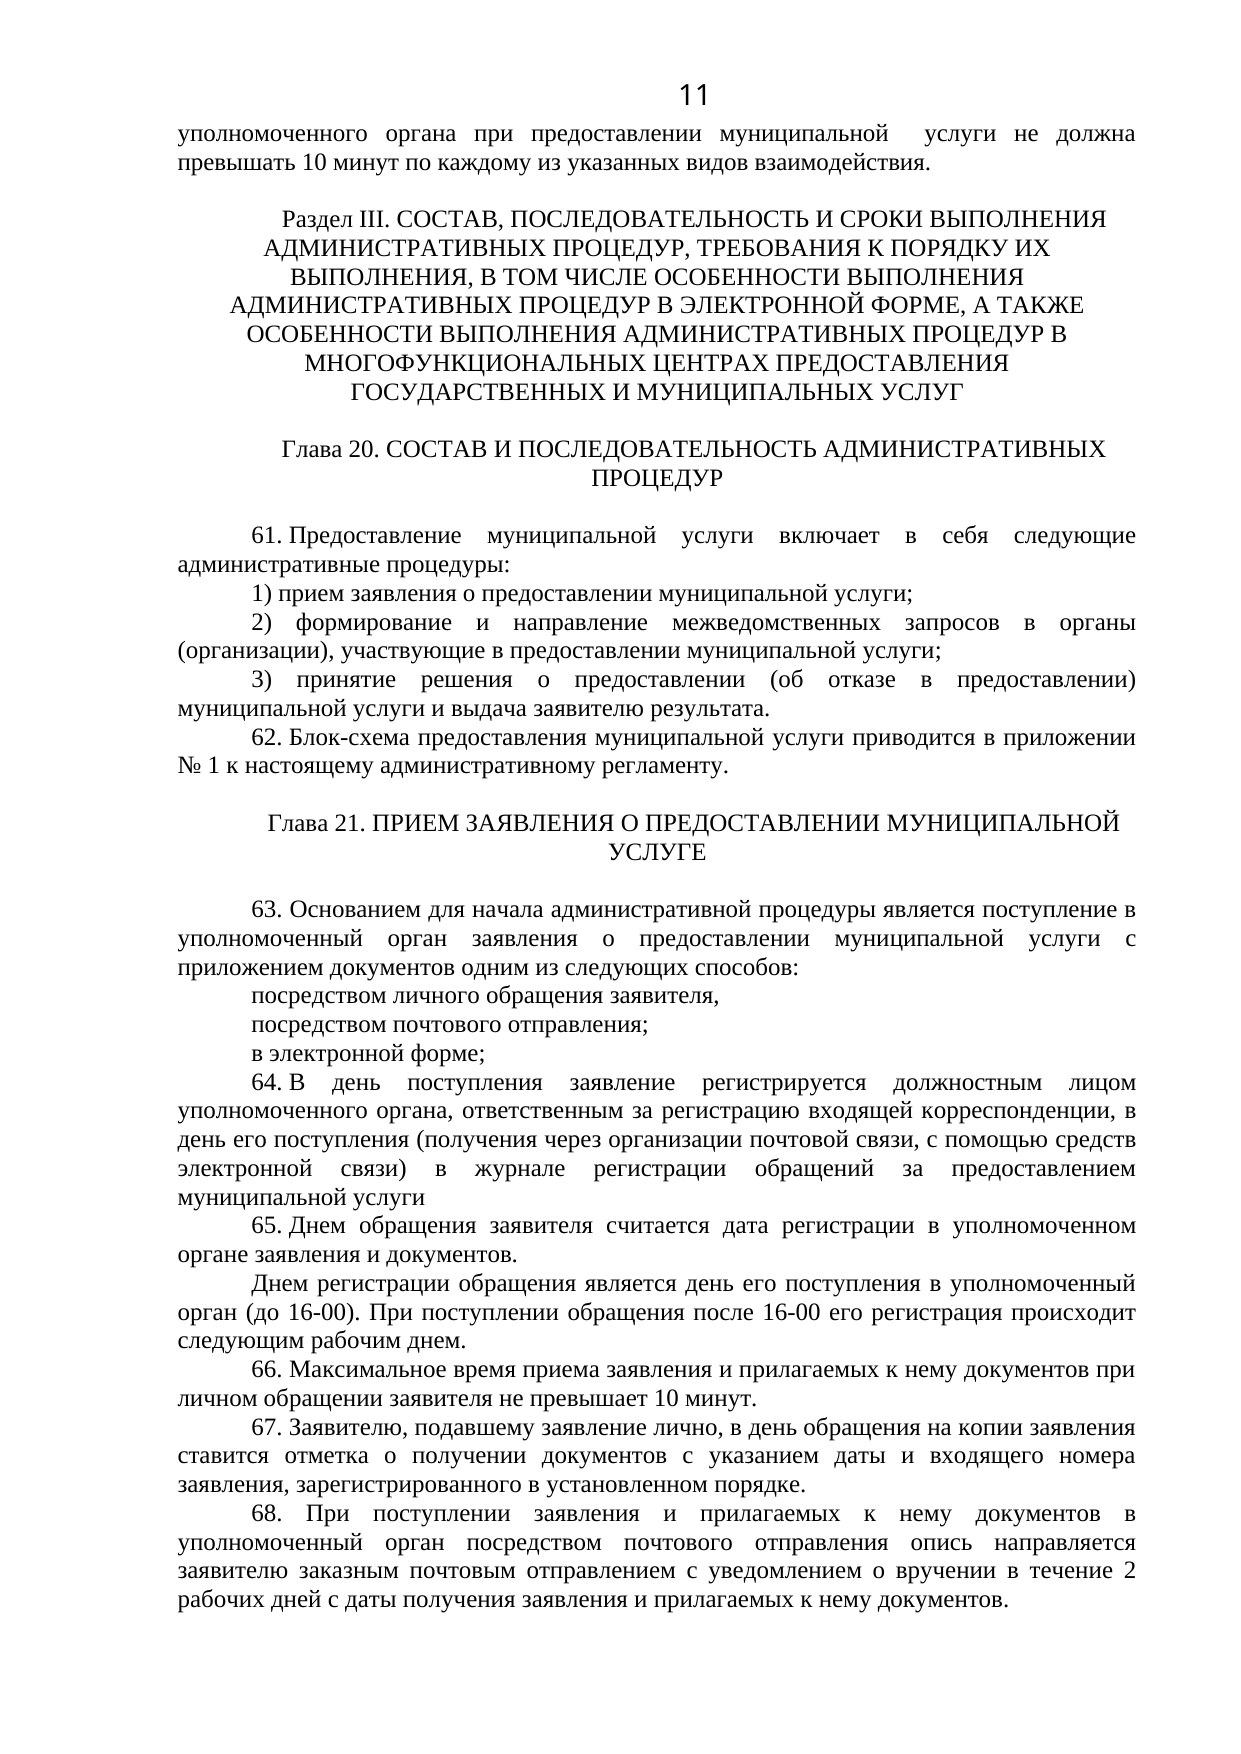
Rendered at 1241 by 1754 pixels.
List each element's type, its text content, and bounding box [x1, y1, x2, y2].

text в электронной форме; [177, 1038, 1137, 1067]
text 61. Предоставление муниципальной услуги включает в себя следующие административные процедуры: [177, 521, 1137, 578]
text посредством личного обращения заявителя, [177, 981, 1137, 1009]
text Глава 21. ПРИЕМ ЗАЯВЛЕНИЯ О ПРЕДОСТАВЛЕНИИ МУНИЦИПАЛЬНОЙ УСЛУГЕ [177, 808, 1137, 866]
text 68. При поступлении заявления и прилагаемых к нему документов в уполномоченный орган посредством почтового отправления опись направляется заявителю заказным почтовым отправлением с уведомлением о вручении в течение 2 рабочих дней с даты получения заявления и прилагаемых к нему документов. [177, 1498, 1137, 1613]
text 3) принятие решения о предоставлении (об отказе в предоставлении) муниципальной услуги и выдача заявителю результата. [177, 664, 1137, 722]
text Глава 20. СОСТАВ И ПОСЛЕДОВАТЕЛЬНОСТЬ АДМИНИСТРАТИВНЫХ ПРОЦЕДУР [177, 434, 1137, 492]
text 64. В день поступления заявление регистрируется должностным лицом уполномоченного органа, ответственным за регистрацию входящей корреспонденции, в день его поступления (получения через организации почтовой связи, с помощью средств электронной связи) в журнале регистрации обращений за предоставлением муниципальной услуги [177, 1067, 1137, 1211]
text 65. Днем обращения заявителя считается дата регистрации в уполномоченном органе заявления и документов. [177, 1211, 1137, 1268]
text 2) формирование и направление межведомственных запросов в органы (организации), участвующие в предоставлении муниципальной услуги; [177, 607, 1137, 664]
text 62. Блок-схема предоставления муниципальной услуги приводится в приложении № 1 к настоящему административному регламенту. [177, 722, 1137, 779]
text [177, 118, 1137, 176]
text Днем регистрации обращения является день его поступления в уполномоченный орган (до 16-00). При поступлении обращения после 16-00 его регистрация происходит следующим рабочим днем. [177, 1268, 1137, 1354]
text 67. Заявителю, подавшему заявление лично, в день обращения на копии заявления ставится отметка о получении документов с указанием даты и входящего номера заявления, зарегистрированного в установленном порядке. [177, 1412, 1137, 1498]
text посредством почтового отправления; [177, 1009, 1137, 1038]
text 63. Основанием для начала административной процедуры является поступление в уполномоченный орган заявления о предоставлении муниципальной услуги с приложением документов одним из следующих способов: [177, 894, 1137, 981]
text 66. Максимальное время приема заявления и прилагаемых к нему документов при личном обращении заявителя не превышает 10 минут. [177, 1354, 1137, 1412]
text Раздел III. СОСТАВ, ПОСЛЕДОВАТЕЛЬНОСТЬ И СРОКИ ВЫПОЛНЕНИЯ АДМИНИСТРАТИВНЫХ ПРОЦЕДУР, ТРЕБОВАНИЯ К ПОРЯДКУ ИХ ВЫПОЛНЕНИЯ, В ТОМ ЧИСЛЕ ОСОБЕННОСТИ ВЫПОЛНЕНИЯ АДМИНИСТРАТИВНЫХ ПРОЦЕДУР В ЭЛЕКТРОННОЙ ФОРМЕ, А ТАКЖЕ ОСОБЕННОСТИ ВЫПОЛНЕНИЯ АДМИНИСТРАТИВНЫХ ПРОЦЕДУР В МНОГОФУНКЦИОНАЛЬНЫХ ЦЕНТРАХ ПРЕДОСТАВЛЕНИЯ ГОСУДАРСТВЕННЫХ И МУНИЦИПАЛЬНЫХ УСЛУГ [177, 204, 1137, 406]
text 1) прием заявления о предоставлении муниципальной услуги; [177, 578, 1137, 607]
